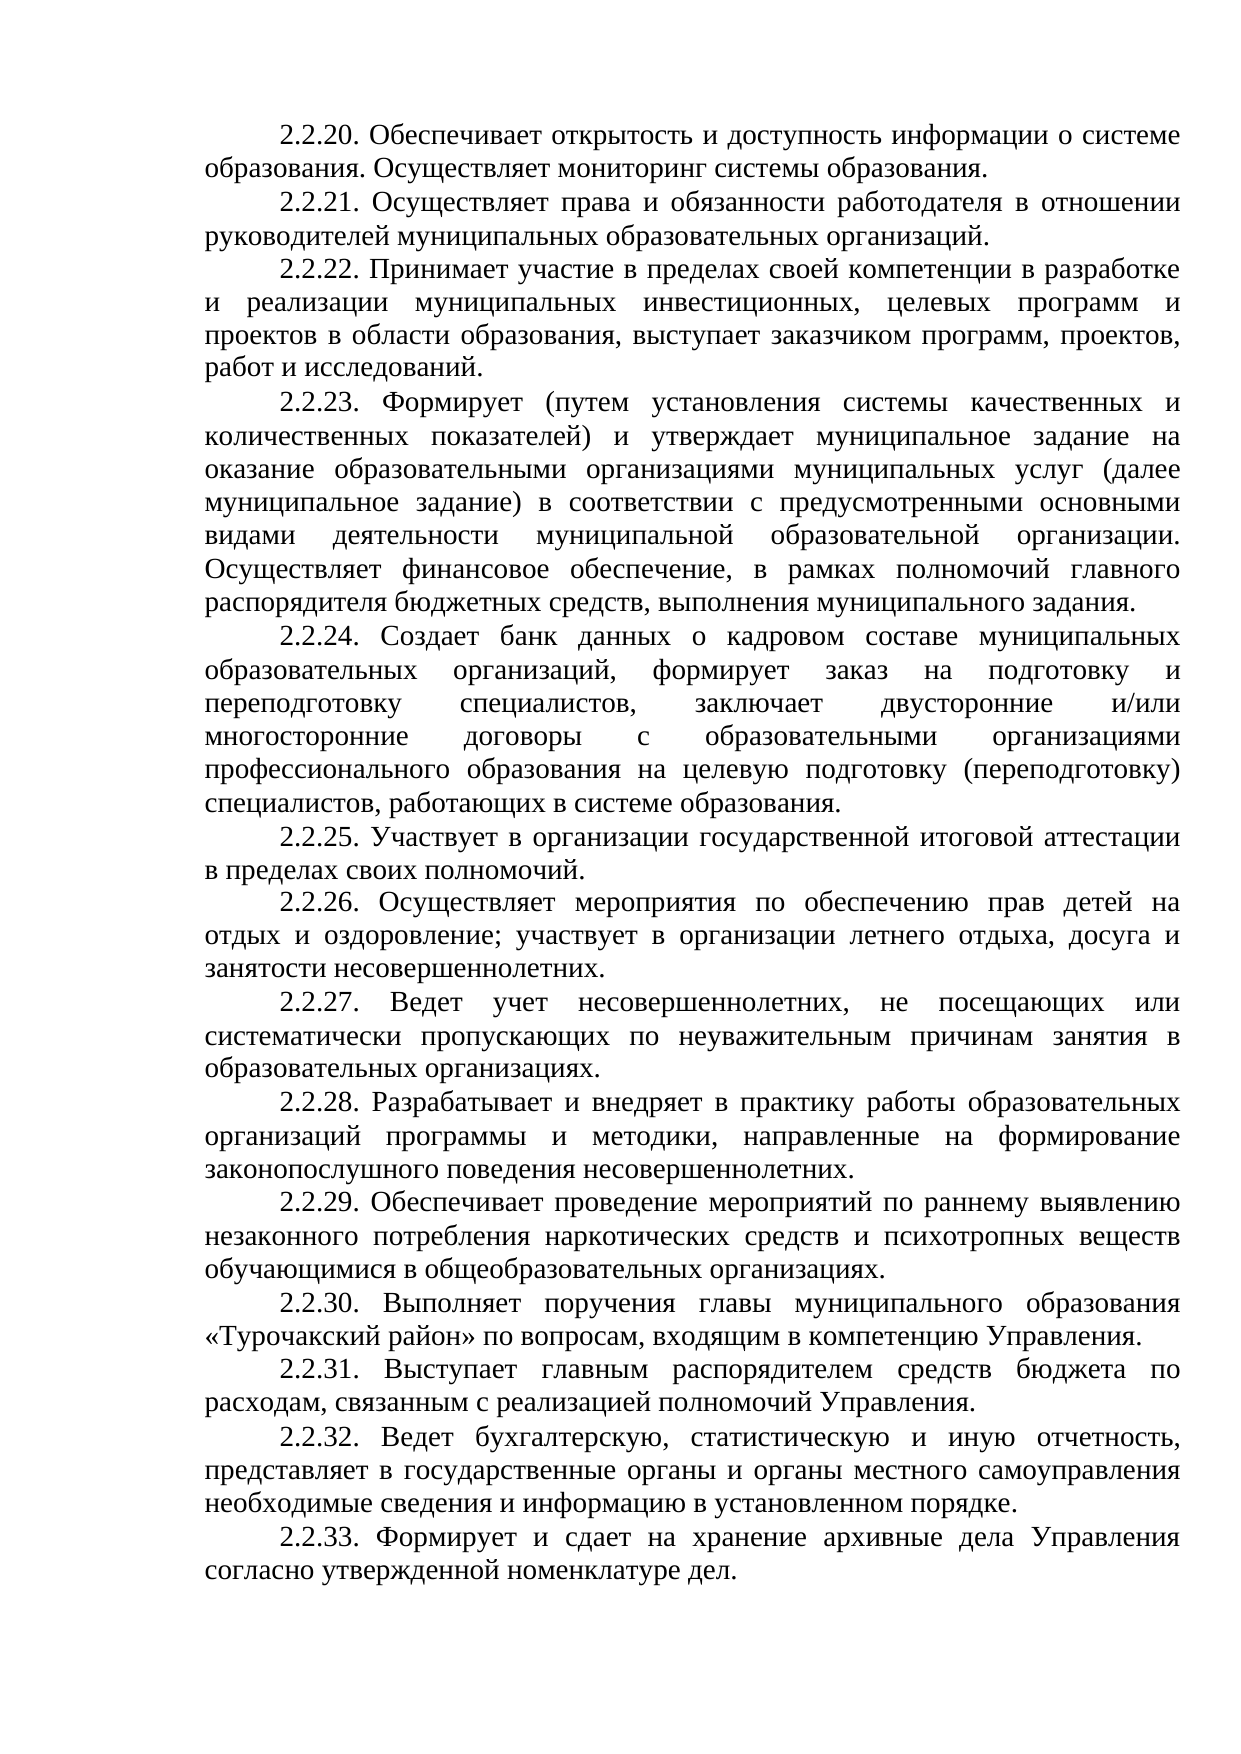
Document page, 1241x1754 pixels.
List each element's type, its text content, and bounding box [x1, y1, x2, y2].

text 2.2.24. Создает банк данных о кадровом составе муниципальных образовательных организаций, формирует заказ на подготовку и переподготовку специалистов, заключает двусторонние и/или многосторонние договоры с образовательными организациями профессионального образования на целевую подготовку (переподготовку) специалистов, работающих в системе образования. [204, 619, 1181, 818]
text 2.2.27. Ведет учет несовершеннолетних, не посещающих или систематически пропускающих по неуважительным причинам занятия в образовательных организациях. [204, 985, 1181, 1084]
text 2.2.22. Принимает участие в пределах своей компетенции в разработке и реализации муниципальных инвестиционных, целевых программ и проектов в области образования, выступает заказчиком программ, проектов, работ и исследований. [204, 253, 1181, 383]
text 2.2.30. Выполняет поручения главы муниципального образования «Турочакский район» по вопросам, входящим в компетенцию Управления. [204, 1286, 1181, 1352]
text 2.2.31. Выступает главным распорядителем средств бюджета по расходам, связанным с реализацией полномочий Управления. [204, 1353, 1181, 1418]
text 2.2.20. Обеспечивает открытость и доступность информации о системе образования. Осуществляет мониторинг системы образования. [204, 118, 1181, 184]
text 2.2.29. Обеспечивает проведение мероприятий по раннему выявлению незаконного потребления наркотических средств и психотропных веществ обучающимися в общеобразовательных организациях. [204, 1186, 1181, 1284]
text 2.2.21. Осуществляет права и обязанности работодателя в отношении руководителей муниципальных образовательных организаций. [204, 185, 1181, 251]
text 2.2.28. Разрабатывает и внедряет в практику работы образовательных организаций программы и методики, направленные на формирование законопослушного поведения несовершеннолетних. [204, 1086, 1181, 1184]
text 2.2.33. Формирует и сдает на хранение архивные дела Управления согласно утвержденной номенклатуре дел. [204, 1520, 1181, 1585]
text 2.2.25. Участвует в организации государственной итоговой аттестации в пределах своих полномочий. [204, 820, 1181, 885]
text 2.2.32. Ведет бухгалтерскую, статистическую и иную отчетность, представляет в государственные органы и органы местного самоуправления необходимые сведения и информацию в установленном порядке. [204, 1420, 1181, 1518]
text 2.2.23. Формирует (путем установления системы качественных и количественных показателей) и утверждает муниципальное задание на оказание образовательными организациями муниципальных услуг (далее муниципальное задание) в соответствии с предусмотренными основными видами деятельности муниципальной образовательной организации. Осуществляет финансовое обеспечение, в рамках полномочий главного распорядителя бюджетных средств, выполнения муниципального задания. [204, 385, 1181, 617]
text 2.2.26. Осуществляет мероприятия по обеспечению прав детей на отдых и оздоровление; участвует в организации летнего отдыха, досуга и занятости несовершеннолетних. [204, 885, 1181, 984]
